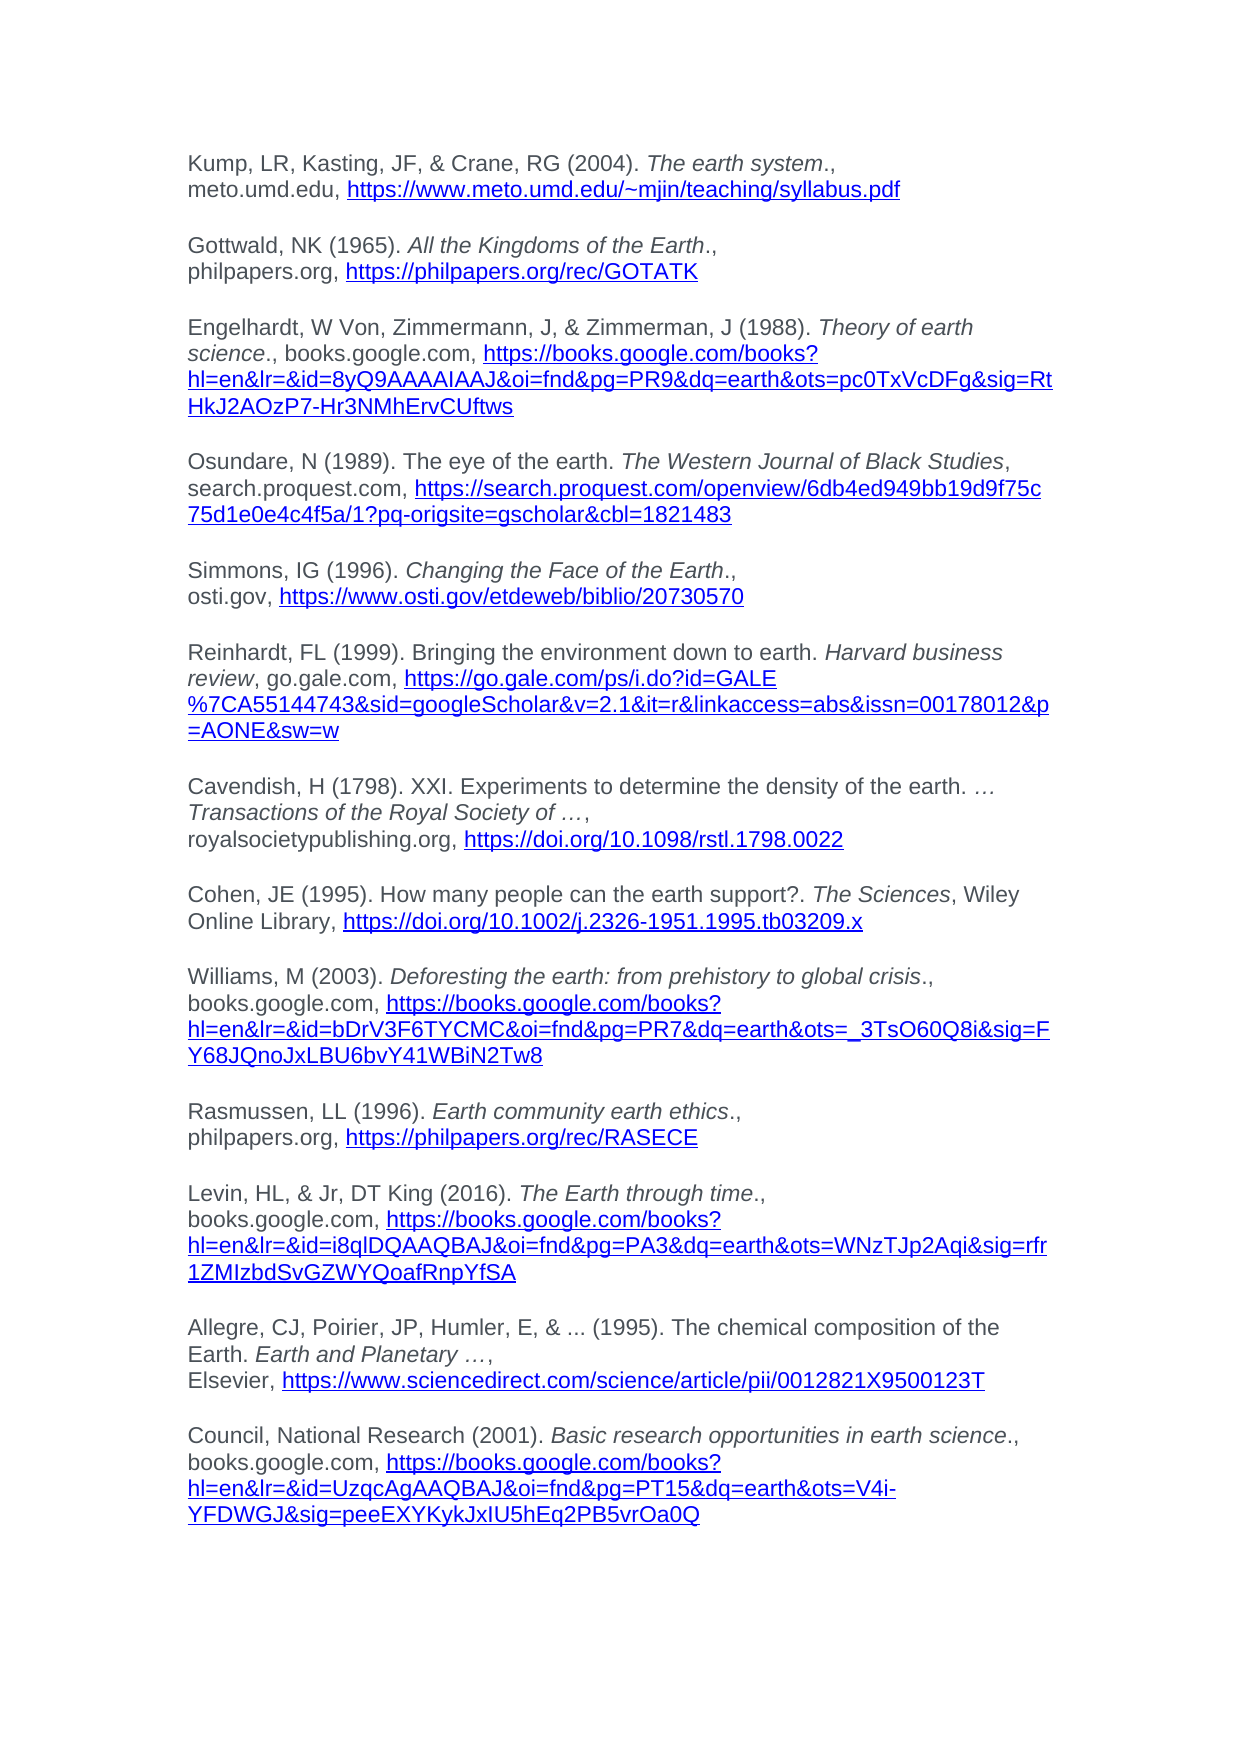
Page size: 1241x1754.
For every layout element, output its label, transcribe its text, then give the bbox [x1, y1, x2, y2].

text Cavendish, H (1798). XXI. Experiments to determine the density of the earth. … Transactions of the Royal Society of …, royalsocietypublishing.org, https://doi.org/10.1098/rstl.1798.0022 [187, 773, 1053, 852]
text Simmons, IG (1996). Changing the Face of the Earth., osti.gov, https://www.osti.gov/etdeweb/biblio/20730570 [187, 557, 1053, 609]
text Kump, LR, Kasting, JF, & Crane, RG (2004). The earth system., meto.umd.edu, https://www.meto.umd.edu/~mjin/teaching/syllabus.pdf [187, 150, 1053, 203]
text Osundare, N (1989). The eye of the earth. The Western Journal of Black Studies, search.proquest.com, https://search.proquest.com/openview/6db4ed949bb19d9f75c75d1e0e4c4f5a/1?pq-origsite=gscholar&cbl=1821483 [187, 448, 1053, 527]
text Engelhardt, W Von, Zimmermann, J, & Zimmerman, J (1988). Theory of earth science., books.google.com, https://books.google.com/books?hl=en&lr=&id=8yQ9AAAAIAAJ&oi=fnd&pg=PR9&dq=earth&ots=pc0TxVcDFg&sig=RtHkJ2AOzP7-Hr3NMhErvCUftws [187, 314, 1053, 389]
text Engelhardt, W Von, Zimmermann, J, & Zimmerman, J (1988). Theory of earth science., books.google.com, https://books.google.com/books?hl=en&lr=&id=8yQ9AAAAIAAJ&oi=fnd&pg=PR9&dq=earth&ots=pc0TxVcDFg&sig=RtHkJ2AOzP7-Hr3NMhErvCUftws [187, 390, 1053, 419]
text Council, National Research (2001). Basic research opportunities in earth science., books.google.com, https://books.google.com/books?hl=en&lr=&id=UzqcAgAAQBAJ&oi=fnd&pg=PT15&dq=earth&ots=V4i-YFDWGJ&sig=peeEXYKykJxIU5hEq2PB5vrOa0Q [187, 1422, 1053, 1528]
text Cohen, JE (1995). How many people can the earth support?. The Sciences, Wiley Online Library, https://doi.org/10.1002/j.2326-1951.1995.tb03209.x [187, 881, 1053, 934]
text Levin, HL, & Jr, DT King (2016). The Earth through time., books.google.com, https://books.google.com/books?hl=en&lr=&id=i8qlDQAAQBAJ&oi=fnd&pg=PA3&dq=earth&ots=WNzTJp2Aqi&sig=rfr1ZMIzbdSvGZWYQoafRnpYfSA [187, 1179, 1053, 1285]
text Reinhardt, FL (1999). Bringing the environment down to earth. Harvard business review, go.gale.com, https://go.gale.com/ps/i.do?id=GALE%7CA55144743&sid=googleScholar&v=2.1&it=r&linkaccess=abs&issn=00178012&p=AONE&sw=w [187, 638, 1053, 744]
text Rasmussen, LL (1996). Earth community earth ethics., philpapers.org, https://philpapers.org/rec/RASECE [187, 1098, 1053, 1150]
text Allegre, CJ, Poirier, JP, Humler, E, & ... (1995). The chemical composition of the Earth. Earth and Planetary …, Elsevier, https://www.sciencedirect.com/science/article/pii/0012821X9500123T [187, 1314, 1053, 1393]
text Williams, M (2003). Deforesting the earth: from prehistory to global crisis., books.google.com, https://books.google.com/books?hl=en&lr=&id=bDrV3F6TYCMC&oi=fnd&pg=PR7&dq=earth&ots=_3TsO60Q8i&sig=FY68JQnoJxLBU6bvY41WBiN2Tw8 [187, 963, 1053, 1068]
text Gottwald, NK (1965). All the Kingdoms of the Earth., philpapers.org, https://philpapers.org/rec/GOTATK [187, 232, 1053, 284]
